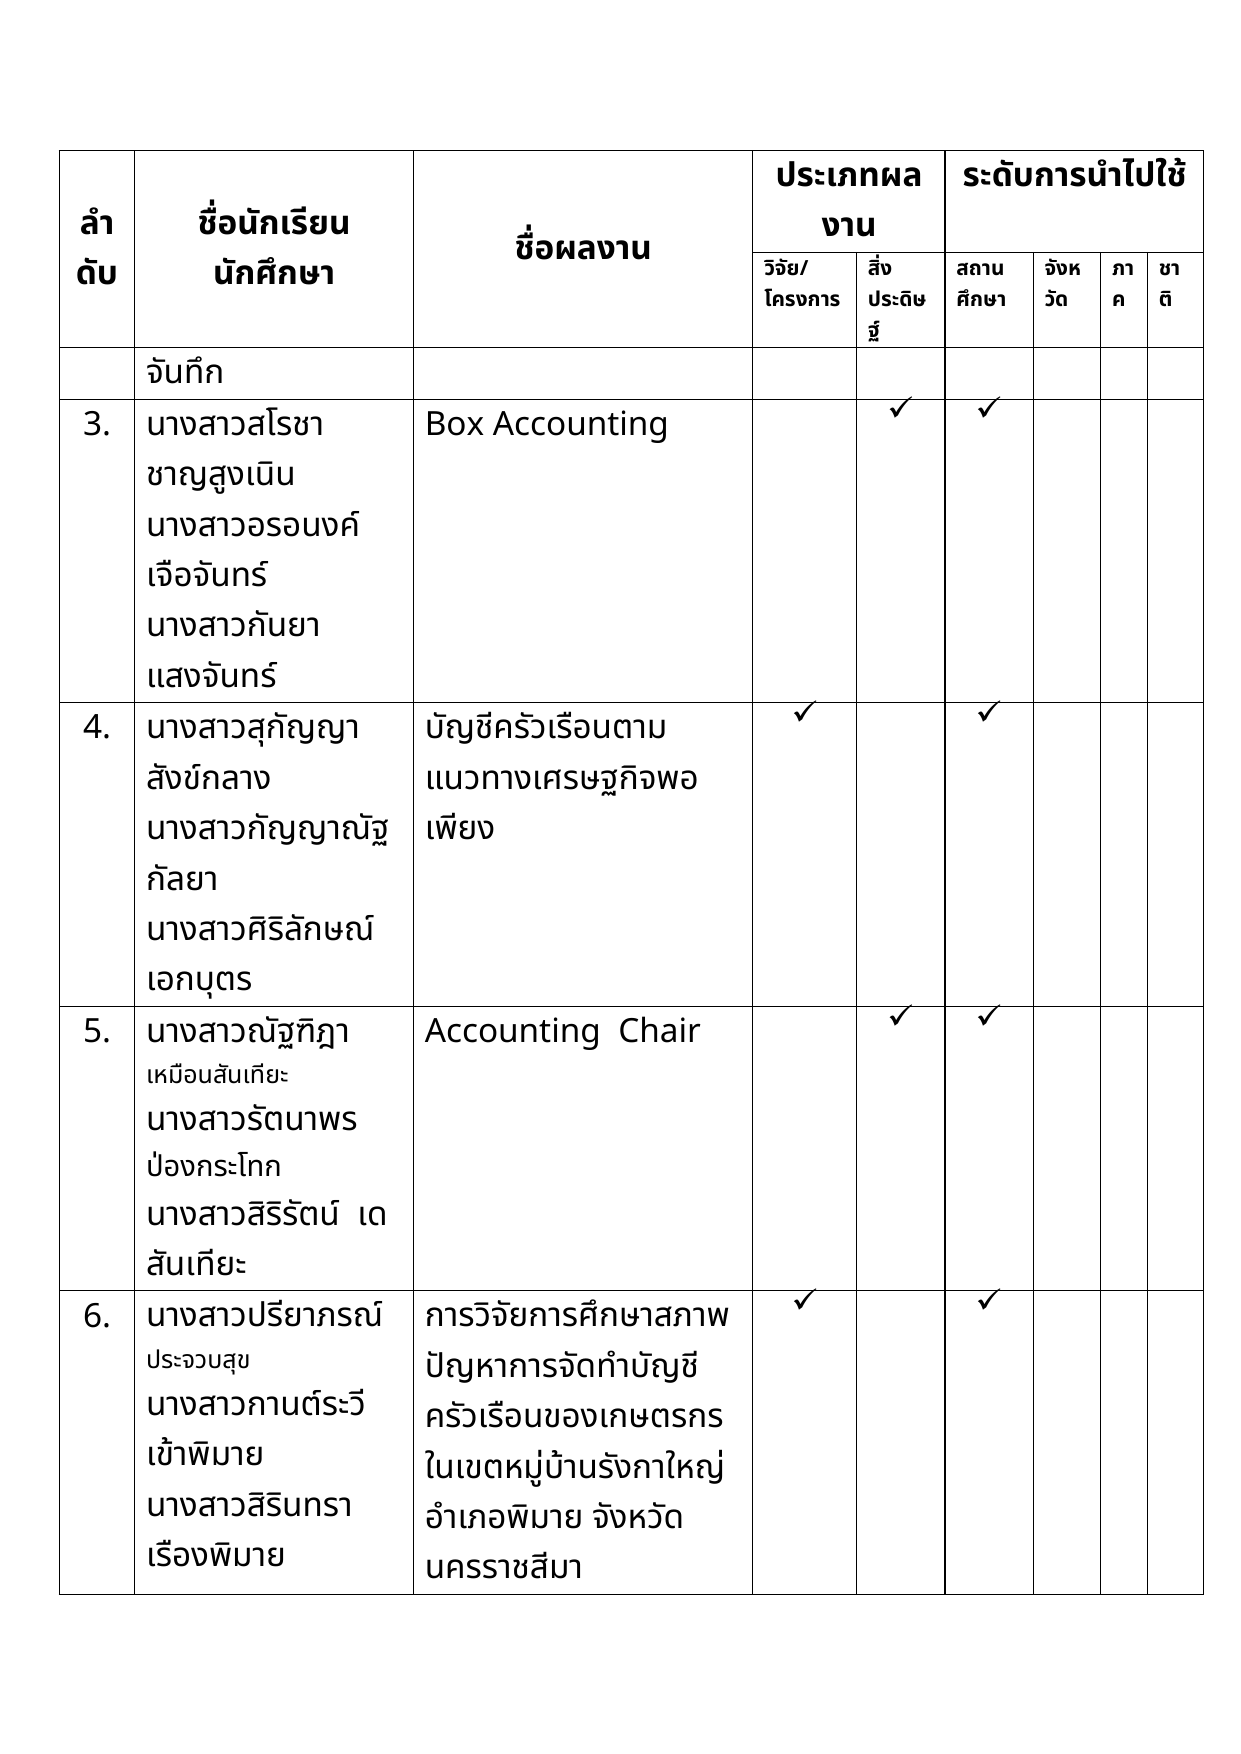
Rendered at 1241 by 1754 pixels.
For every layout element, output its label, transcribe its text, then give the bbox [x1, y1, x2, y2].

table_cell [946, 400, 1033, 702]
table_cell [1101, 1007, 1147, 1290]
table_cell [857, 1291, 944, 1594]
table_header ชื่อผลงาน [414, 151, 752, 347]
table_cell [753, 348, 856, 399]
table_cell [1148, 400, 1203, 702]
table_cell ภาค [1101, 253, 1147, 347]
table_cell [1101, 348, 1147, 399]
table_cell [1034, 1007, 1100, 1290]
table_cell [1148, 1291, 1203, 1594]
table_cell [753, 400, 856, 702]
table_cell [1034, 348, 1100, 399]
table_cell [1148, 703, 1203, 1006]
table_cell 2. [60, 348, 134, 399]
table_cell นางสาวสุกัญญา สังข์กลาง นางสาวกัญญาณัฐ กัลยา นางสาวศิริลักษณ์ เอกบุตร [135, 703, 413, 1006]
table_cell จังหวัด [1034, 253, 1100, 347]
table_header ลำดับ [60, 151, 134, 347]
table_cell [857, 703, 944, 1006]
table_cell [753, 1007, 856, 1290]
table_cell 5. [60, 1007, 134, 1290]
table_cell [753, 703, 856, 1006]
table_cell [946, 1007, 1033, 1290]
table_cell [1101, 1291, 1147, 1594]
table_cell สถานศึกษา [946, 253, 1033, 347]
table_cell 4. [60, 703, 134, 1006]
table_cell [946, 1291, 1033, 1594]
table_cell การวิจัยการศึกษาสภาพปัญหาการจัดทำบัญชีครัวเรือนของเกษตรกรในเขตหมู่บ้านรังกาใหญ่ อำเภอพิมาย จังหวัดนครราชสีมา [414, 1291, 752, 1594]
table_cell นางสาวปรียาภรณ์ ประจวบสุข นางสาวกานต์ระวี เข้าพิมาย นางสาวสิรินทรา เรืองพิมาย [135, 1291, 413, 1594]
table_cell 6. [60, 1291, 134, 1594]
table_cell [753, 1291, 856, 1594]
table_cell นางสาวณัฐฑิฎา เหมือนสันเทียะ นางสาวรัตนาพร ป่องกระโทก นางสาวสิริรัตน์ เดสันเทียะ [135, 1007, 413, 1290]
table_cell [135, 348, 413, 399]
table_cell [1034, 1291, 1100, 1594]
table_header ชื่อนักเรียน นักศึกษา [135, 151, 413, 347]
table_cell [946, 703, 1033, 1006]
table_cell บัญชีครัวเรือนตามแนวทางเศรษฐกิจพอเพียง [414, 703, 752, 1006]
table_cell [1034, 703, 1100, 1006]
table_cell [857, 348, 944, 399]
table_cell [1101, 400, 1147, 702]
table_cell [1101, 703, 1147, 1006]
table_cell [857, 400, 944, 702]
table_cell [414, 348, 752, 399]
table_cell นางสาวสโรชา ชาญสูงเนิน นางสาวอรอนงค์ เจือจันทร์ นางสาวกันยา แสงจันทร์ [135, 400, 413, 702]
table_cell [946, 348, 1033, 399]
table_cell วิจัย/โครงการ [753, 253, 856, 347]
table_cell ชาติ [1148, 253, 1203, 347]
table_cell [857, 1007, 944, 1290]
table_cell สิ่งประดิษฐ์ [857, 253, 944, 347]
table_cell Box Accounting [414, 400, 752, 702]
table_cell [1034, 400, 1100, 702]
table_cell [1148, 348, 1203, 399]
table_header ประเภทผลงาน [753, 151, 944, 252]
table_cell 3. [60, 400, 134, 702]
table_cell [1148, 1007, 1203, 1290]
table_header ระดับการนำไปใช้ [946, 151, 1203, 252]
table_cell Accounting Chair [414, 1007, 752, 1290]
